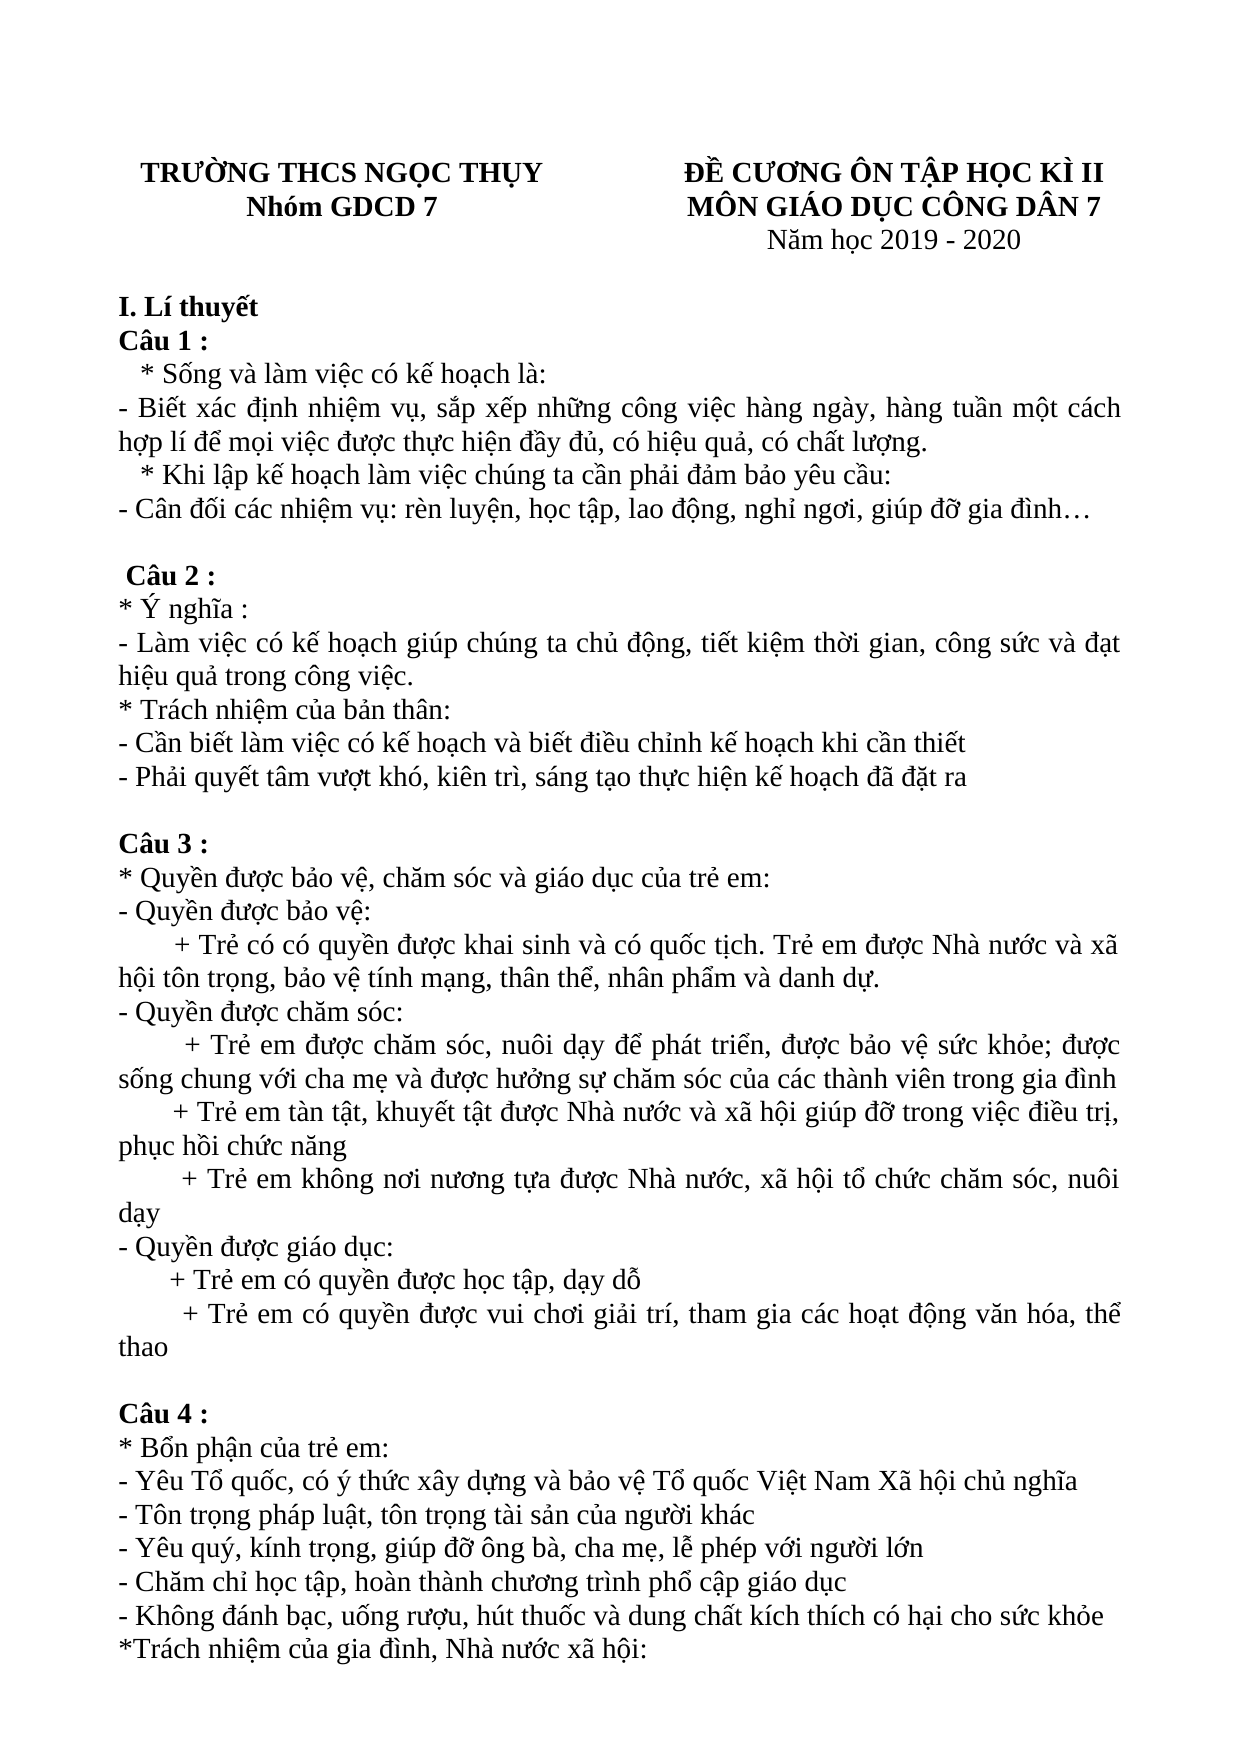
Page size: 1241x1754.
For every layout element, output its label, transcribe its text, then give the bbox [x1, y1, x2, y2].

text - Quyền được giáo dục: [118, 1229, 1122, 1262]
table_header TRƯỜNG THCS NGỌC THỤY Nhóm GDCD 7 [107, 155, 577, 289]
text *Trách nhiệm của gia đình, Nhà nước xã hội: [118, 1631, 1122, 1665]
text + Trẻ có có quyền được khai sinh và có quốc tịch. Trẻ em được Nhà nước và xã hội tôn trọng, bảo vệ tính mạng, thân thể, nhân phẩm và danh dự. [118, 927, 1122, 994]
text - Không đánh bạc, uống rượu, hút thuốc và dung chất kích thích có hại cho sức khỏe [118, 1598, 1122, 1631]
text Câu 2 : [118, 558, 1122, 591]
text + Trẻ em có quyền được vui chơi giải trí, tham gia các hoạt động văn hóa, thể thao [118, 1296, 1122, 1363]
text - Phải quyết tâm vượt khó, kiên trì, sáng tạo thực hiện kế hoạch đã đặt ra [118, 759, 1122, 793]
text * Khi lập kế hoạch làm việc chúng ta cần phải đảm bảo yêu cầu: [118, 457, 1122, 491]
text + Trẻ em không nơi nương tựa được Nhà nước, xã hội tổ chức chăm sóc, nuôi dạy [118, 1162, 1122, 1229]
text * Quyền được bảo vệ, chăm sóc và giáo dục của trẻ em: [118, 860, 1122, 893]
text Câu 3 : [118, 826, 1122, 860]
text - Yêu quý, kính trọng, giúp đỡ ông bà, cha mẹ, lễ phép với người lớn [118, 1531, 1122, 1564]
text - Quyền được bảo vệ: [118, 893, 1122, 927]
text - Làm việc có kế hoạch giúp chúng ta chủ động, tiết kiệm thời gian, công sức và đạt hiệu quả trong công việc. [118, 625, 1122, 692]
text * Ý nghĩa : [118, 591, 1122, 625]
text - Cần biết làm việc có kế hoạch và biết điều chỉnh kế hoạch khi cần thiết [118, 726, 1122, 759]
text * Bổn phận của trẻ em: [118, 1430, 1122, 1463]
text + Trẻ em tàn tật, khuyết tật được Nhà nước và xã hội giúp đỡ trong việc điều trị, phục hồi chức năng [118, 1094, 1122, 1162]
table_header ĐỀ CƯƠNG ÔN TẬP HỌC KÌ II MÔN GIÁO DỤC CÔNG DÂN 7 Năm học 2019 - 2020 [577, 155, 1211, 289]
text - Tôn trọng pháp luật, tôn trọng tài sản của người khác [118, 1497, 1122, 1531]
text Câu 4 : [118, 1396, 1122, 1430]
text * Trách nhiệm của bản thân: [118, 692, 1122, 726]
text - Cân đối các nhiệm vụ: rèn luyện, học tập, lao động, nghỉ ngơi, giúp đỡ gia đình… [118, 491, 1122, 524]
text - Yêu Tổ quốc, có ý thức xây dựng và bảo vệ Tổ quốc Việt Nam Xã hội chủ nghĩa [118, 1463, 1122, 1497]
text Câu 1 : [118, 323, 1122, 357]
text + Trẻ em có quyền được học tập, dạy dỗ [118, 1262, 1122, 1296]
text + Trẻ em được chăm sóc, nuôi dạy để phát triển, được bảo vệ sức khỏe; được sống chung với cha mẹ và được hưởng sự chăm sóc của các thành viên trong gia đình [118, 1027, 1122, 1094]
text - Biết xác định nhiệm vụ, sắp xếp những công việc hàng ngày, hàng tuần một cách hợp lí để mọi việc được thực hiện đầy đủ, có hiệu quả, có chất lượng. [118, 390, 1122, 457]
text - Chăm chỉ học tập, hoàn thành chương trình phổ cập giáo dục [118, 1564, 1122, 1598]
text * Sống và làm việc có kế hoạch là: [118, 357, 1122, 390]
text - Quyền được chăm sóc: [118, 994, 1122, 1027]
text I. Lí thuyết [118, 289, 1122, 323]
